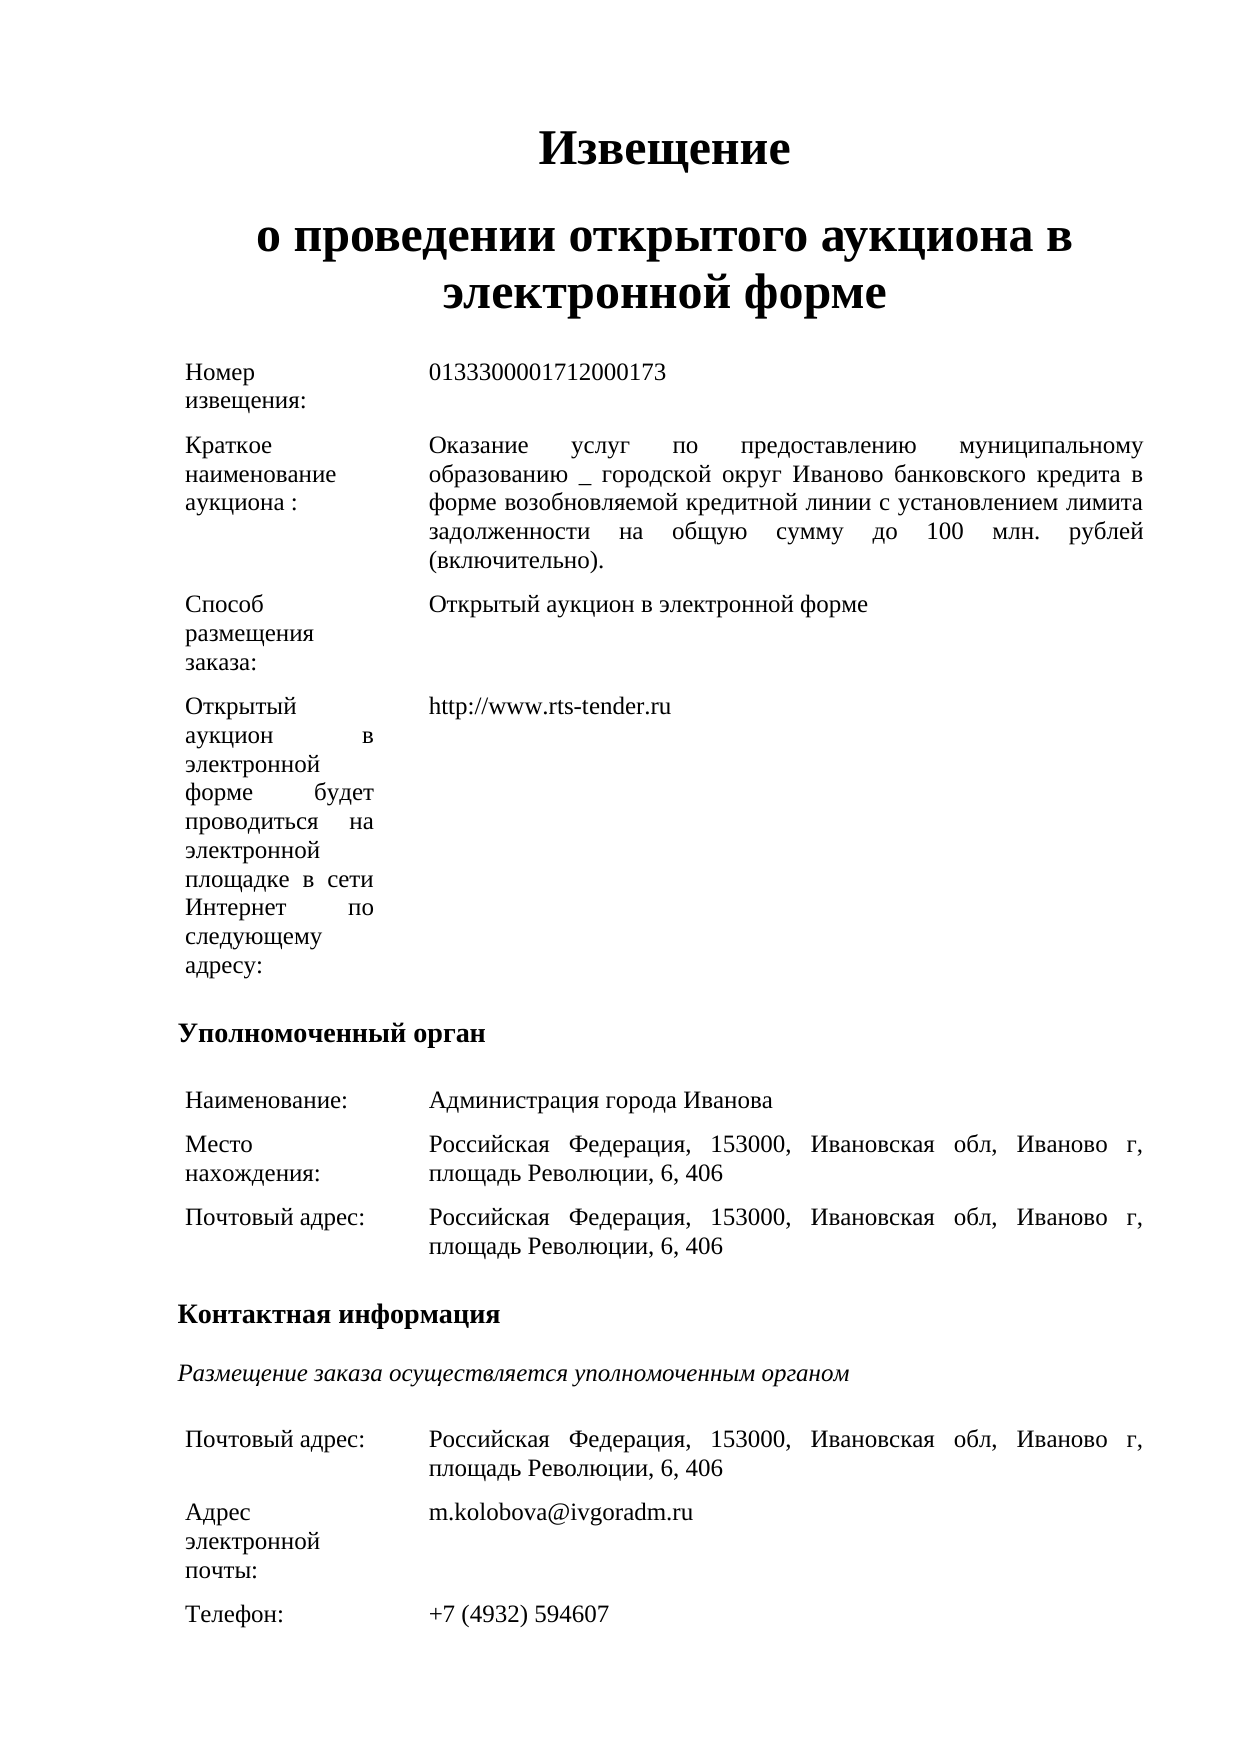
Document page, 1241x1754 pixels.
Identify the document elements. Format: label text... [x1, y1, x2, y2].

table_header Почтовый адрес: [177, 1416, 421, 1489]
text о проведении открытого аукциона в электронной форме [177, 205, 1152, 320]
table_cell +7 (4932) 594607 [421, 1591, 1152, 1636]
table_header Администрация города Иванова [421, 1077, 1152, 1122]
table_header 0133300001712000173 [421, 349, 1152, 422]
table_cell Открытый аукцион в электронной форме [421, 581, 1152, 683]
table_header Наименование: [177, 1077, 421, 1122]
table_cell Способ размещения заказа: [177, 581, 421, 683]
text Уполномоченный орган [177, 1016, 1152, 1048]
table_cell m.kolobova@ivgoradm.ru [421, 1490, 1152, 1591]
table_cell Российская Федерация, 153000, Ивановская обл, Иваново г, площадь Революции, 6, 406 [421, 1122, 1152, 1195]
text Контактная информация [177, 1297, 1152, 1329]
table_cell Телефон: [177, 1591, 421, 1636]
table_cell Российская Федерация, 153000, Ивановская обл, Иваново г, площадь Революции, 6, 406 [421, 1195, 1152, 1268]
table_cell http://www.rts-tender.ru [421, 683, 1152, 986]
text Размещение заказа осуществляется уполномоченным органом [177, 1358, 1152, 1387]
table_cell Почтовый адрес: [177, 1195, 421, 1268]
table_cell Место нахождения: [177, 1122, 421, 1195]
table_cell Краткое наименование аукциона : [177, 422, 421, 581]
table_cell Адрес электронной почты: [177, 1490, 421, 1591]
table_cell Открытый аукцион в электронной форме будет проводиться на электронной площадке в сети Интернет по следующему адресу: [177, 683, 421, 986]
text Извещение [177, 118, 1152, 176]
table_cell Оказание услуг по предоставлению муниципальному образованию _ городской округ Иваново банковского кредита в форме возобновляемой кредитной линии с установлением лимита задолженности на общую сумму до 100 млн. рублей (включительно). [421, 422, 1152, 581]
table_header Номер извещения: [177, 349, 421, 422]
table_header Российская Федерация, 153000, Ивановская обл, Иваново г, площадь Революции, 6, 406 [421, 1416, 1152, 1489]
